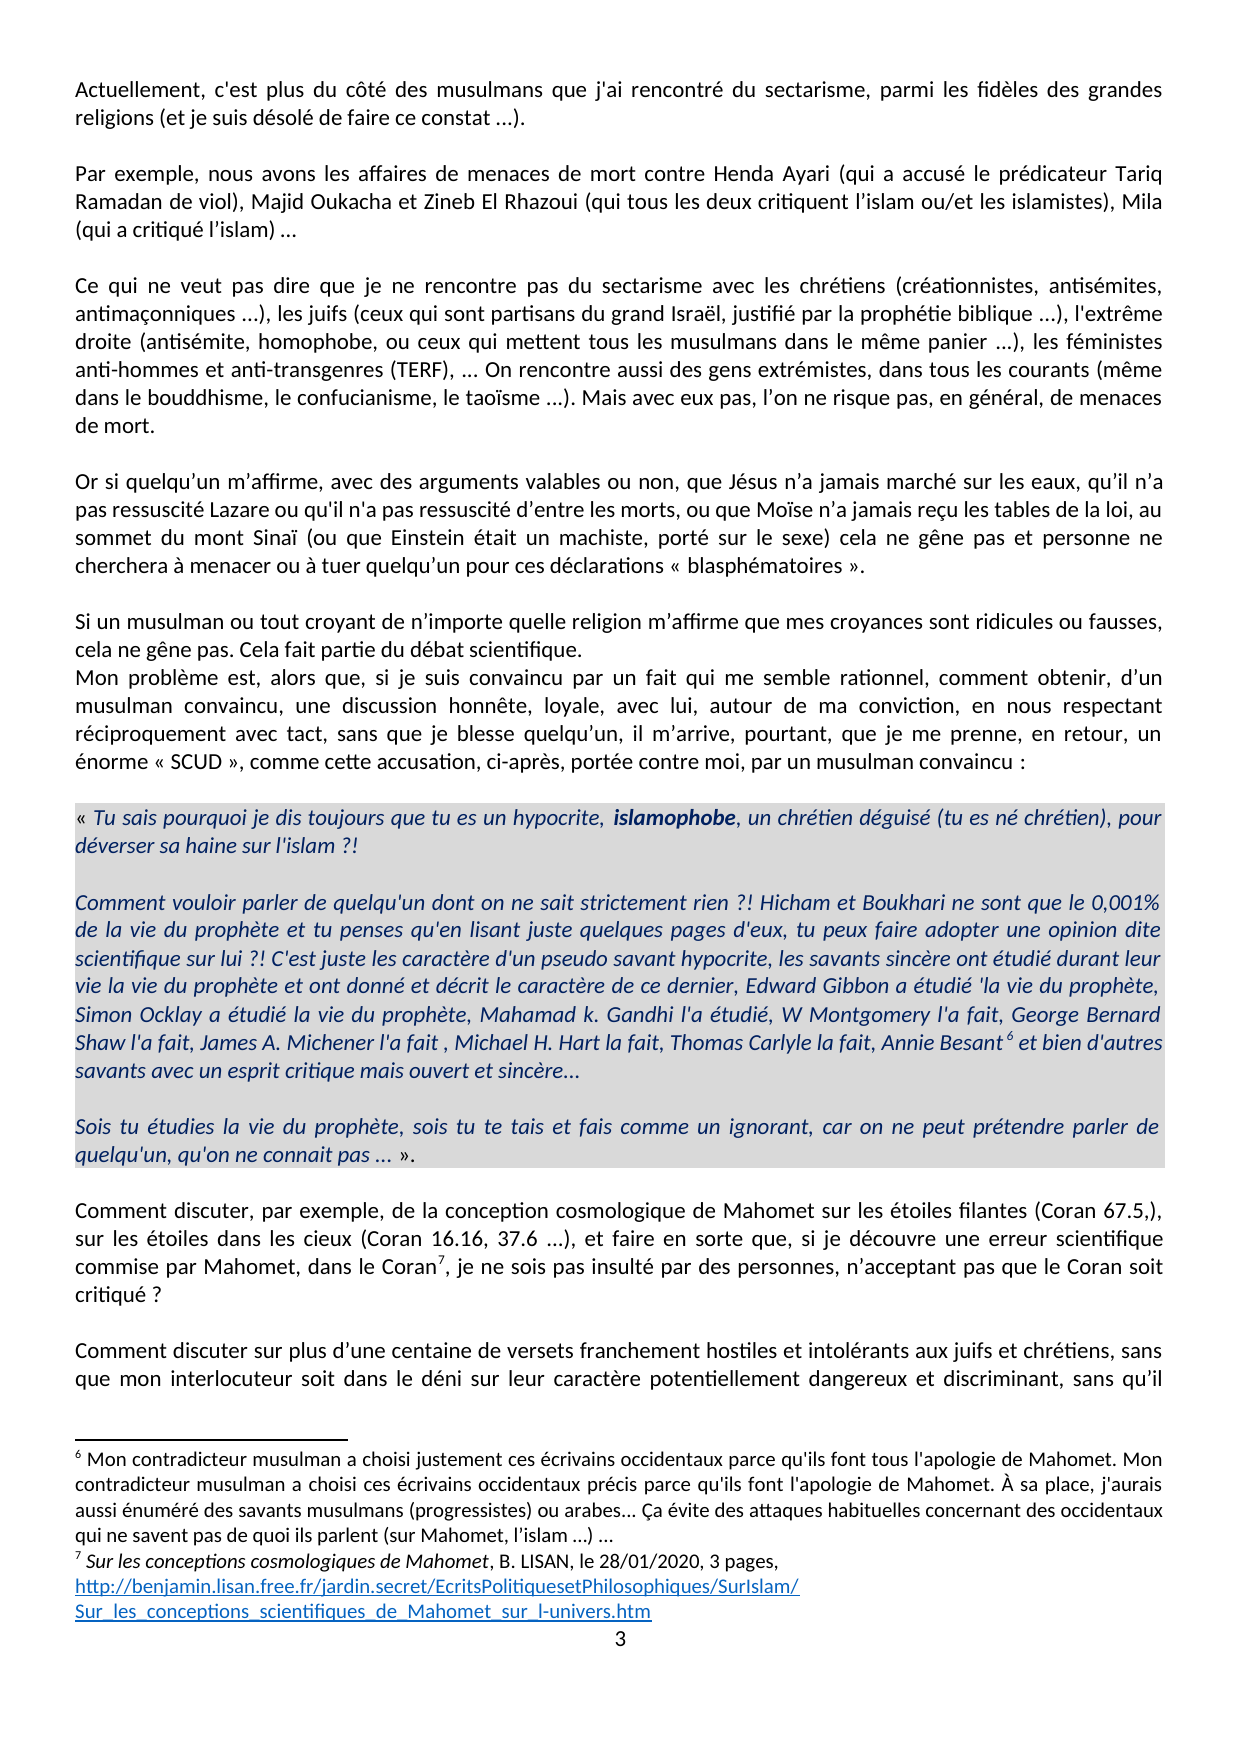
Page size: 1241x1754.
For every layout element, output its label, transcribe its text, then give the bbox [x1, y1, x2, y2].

text Mon problème est, alors que, si je suis convaincu par un fait qui me semble rationnel, comment obtenir, d’un musulman convaincu, une discussion honnête, loyale, avec lui, autour de ma conviction, en nous respectant réciproquement avec tact, sans que je blesse quelqu’un, il m’arrive, pourtant, que je me prenne, en retour, un énorme « SCUD », comme cette accusation, ci-après, portée contre moi, par un musulman convaincu : [75, 663, 1165, 776]
text Par exemple, nous avons les affaires de menaces de mort contre Henda Ayari (qui a accusé le prédicateur Tariq Ramadan de viol), Majid Oukacha et Zineb El Rhazoui (qui tous les deux critiquent l’islam ou/et les islamistes), Mila (qui a critiqué l’islam) … [75, 159, 1165, 243]
text Sois tu étudies la vie du prophète, sois tu te tais et fais comme un ignorant, car on ne peut prétendre parler de quelqu'un, qu'on ne connait pas ... ». [75, 1112, 1165, 1168]
text Or si quelqu’un m’affirme, avec des arguments valables ou non, que Jésus n’a jamais marché sur les eaux, qu’il n’a pas ressuscité Lazare ou qu'il n'a pas ressuscité d’entre les morts, ou que Moïse n’a jamais reçu les tables de la loi, au sommet du mont Sinaï (ou que Einstein était un machiste, porté sur le sexe) cela ne gêne pas et personne ne cherchera à menacer ou à tuer quelqu’un pour ces déclarations « blasphématoires ». [75, 467, 1165, 579]
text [75, 1336, 1165, 1392]
text « Tu sais pourquoi je dis toujours que tu es un hypocrite, islamophobe, un chrétien déguisé (tu es né chrétien), pour déverser sa haine sur l'islam ?! [75, 803, 1165, 859]
text Comment vouloir parler de quelqu'un dont on ne sait strictement rien ?! Hicham et Boukhari ne sont que le 0,001% de la vie du prophète et tu penses qu'en lisant juste quelques pages d'eux, tu peux faire adopter une opinion dite scientifique sur lui ?! C'est juste les caractère d'un pseudo savant hypocrite, les savants sincère ont étudié durant leur vie la vie du prophète et ont donné et décrit le caractère de ce dernier, Edward Gibbon a étudié 'la vie du prophète, Simon Ocklay a étudié la vie du prophète, Mahamad k. Gandhi l'a étudié, W Montgomery l'a fait, George Bernard Shaw l'a fait, James A. Michener l'a fait , Michael H. Hart la fait, Thomas Carlyle la fait, Annie Besant et bien d'autres savants avec un esprit critique mais ouvert et sincère... [75, 888, 1165, 1084]
text Si un musulman ou tout croyant de n’importe quelle religion m’affirme que mes croyances sont ridicules ou fausses, cela ne gêne pas. Cela fait partie du débat scientifique. [75, 607, 1165, 663]
text Comment discuter, par exemple, de la conception cosmologique de Mahomet sur les étoiles filantes (Coran 67.5,), sur les étoiles dans les cieux (Coran 16.16, 37.6 ...), et faire en sorte que, si je découvre une erreur scientifique commise par Mahomet, dans le Coran, je ne sois pas insulté par des personnes, n’acceptant pas que le Coran soit critiqué ? [75, 1196, 1165, 1308]
text Actuellement, c'est plus du côté des musulmans que j'ai rencontré du sectarisme, parmi les fidèles des grandes religions (et je suis désolé de faire ce constat ...). [75, 75, 1165, 131]
text Ce qui ne veut pas dire que je ne rencontre pas du sectarisme avec les chrétiens (créationnistes, antisémites, antimaçonniques ...), les juifs (ceux qui sont partisans du grand Israël, justifié par la prophétie biblique ...), l'extrême droite (antisémite, homophobe, ou ceux qui mettent tous les musulmans dans le même panier ...), les féministes anti-hommes et anti-transgenres (TERF), ... On rencontre aussi des gens extrémistes, dans tous les courants (même dans le bouddhisme, le confucianisme, le taoïsme ...). Mais avec eux pas, l’on ne risque pas, en général, de menaces de mort. [75, 271, 1165, 439]
